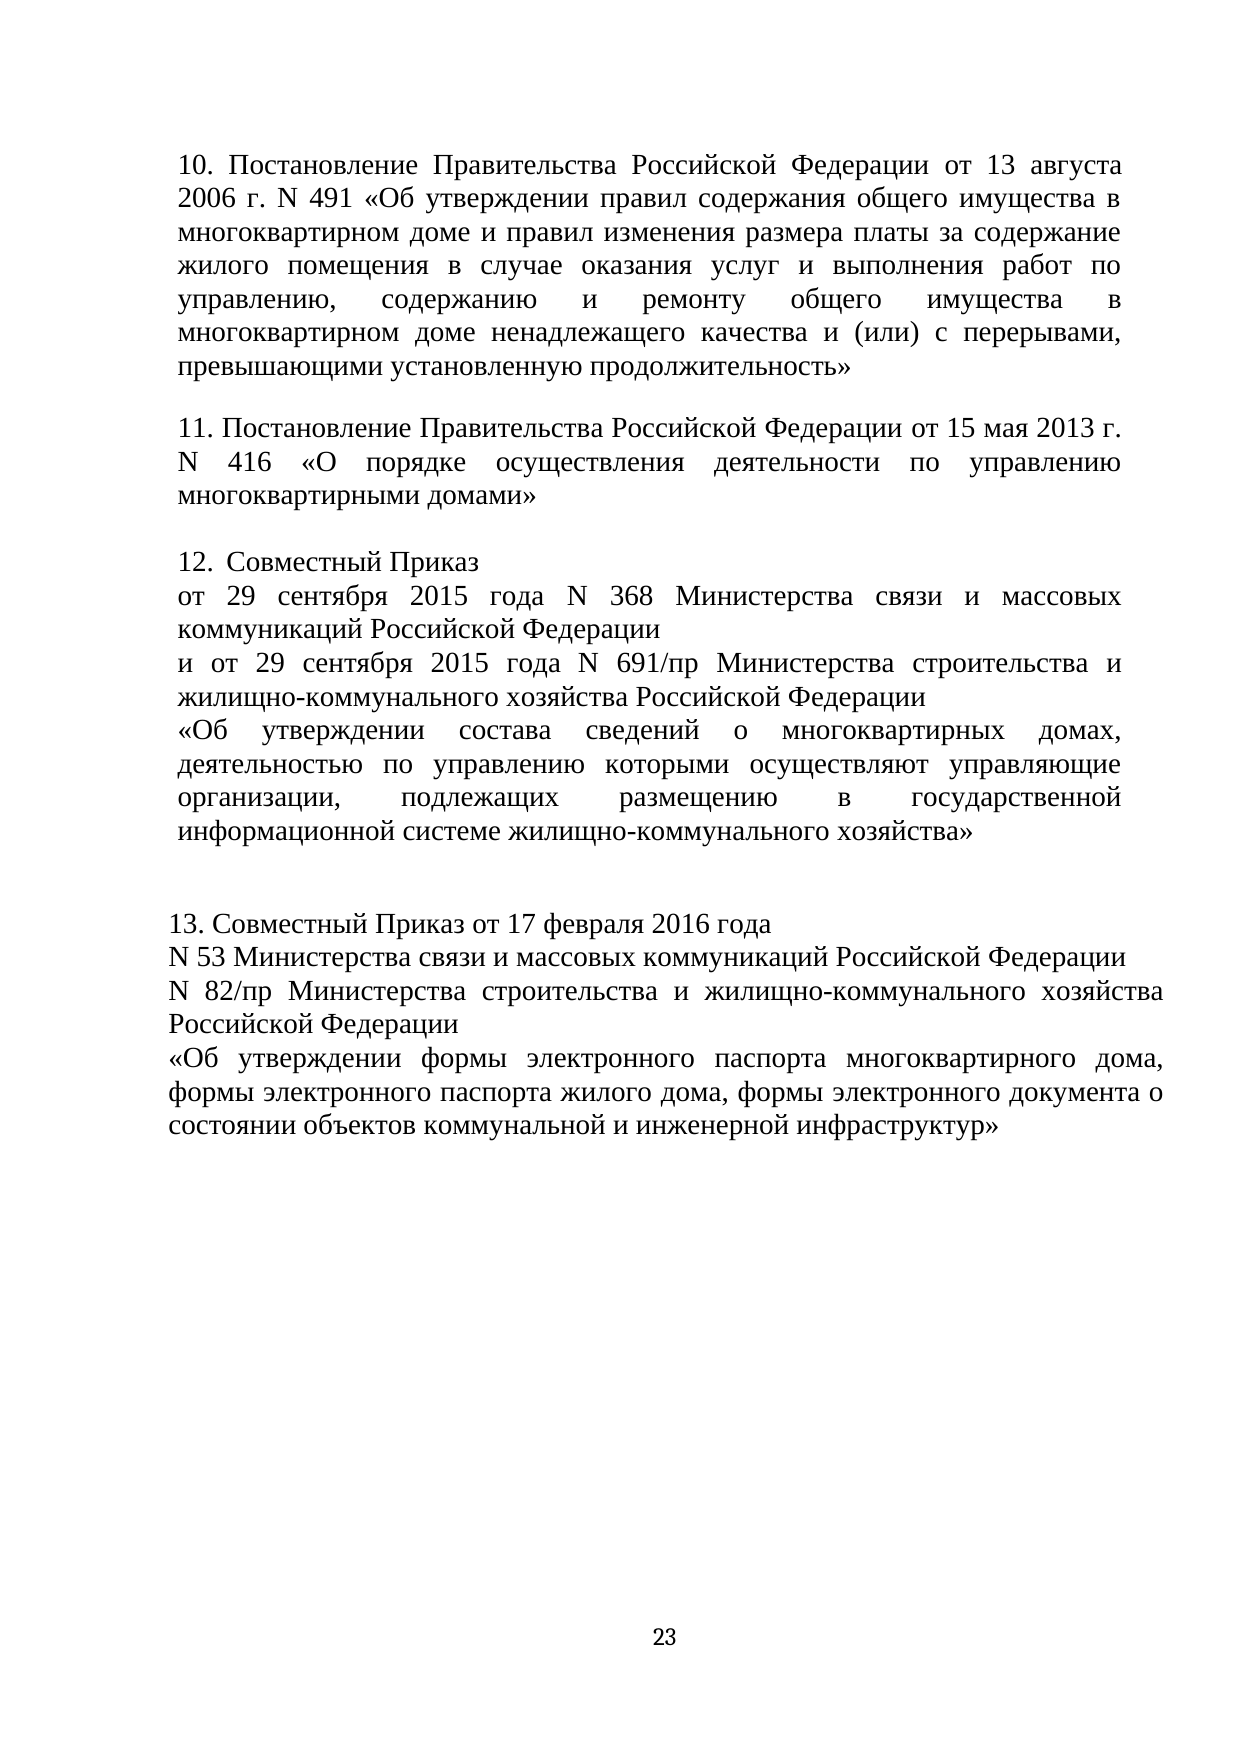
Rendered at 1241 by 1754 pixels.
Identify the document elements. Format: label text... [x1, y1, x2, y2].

text от 29 сентября 2015 года N 368 Министерства связи и массовых коммуникаций Российской Федерации [177, 578, 1122, 645]
table_header 13. Совместный Приказ от 17 февраля 2016 года N 53 Министерства связи и массовых коммуникаций Российской Федерации N 82/пр Министерства строительства и жилищно-коммунального хозяйства Российской Федерации «Об утверждении формы электронного паспорта многоквартирного дома, формы электронного паспорта жилого дома, формы электронного документа о состоянии объектов коммунальной и инженерной инфраструктур» [166, 875, 1196, 1435]
text «Об утверждении состава сведений о многоквартирных домах, деятельностью по управлению которыми осуществляют управляющие организации, подлежащих размещению в государственной информационной системе жилищно-коммунального хозяйства» [177, 712, 1122, 846]
text 11. Постановление Правительства Российской Федерации от 15 мая 2013 г. N 416 «О порядке осуществления деятельности по управлению многоквартирными домами» [177, 410, 1122, 511]
text 12. Совместный Приказ [177, 544, 1122, 578]
title 10. Постановление Правительства Российской Федерации от 13 августа 2006 г. N 491 «Об утверждении правил содержания общего имущества в многоквартирном доме и правил изменения размера платы за содержание жилого помещения в случае оказания услуг и выполнения работ по управлению, содержанию и ремонту общего имущества в многоквартирном доме ненадлежащего качества и (или) с перерывами, превышающими установленную продолжительность» [177, 147, 1122, 382]
text и от 29 сентября 2015 года N 691/пр Министерства строительства и жилищно-коммунального хозяйства Российской Федерации [177, 645, 1122, 712]
